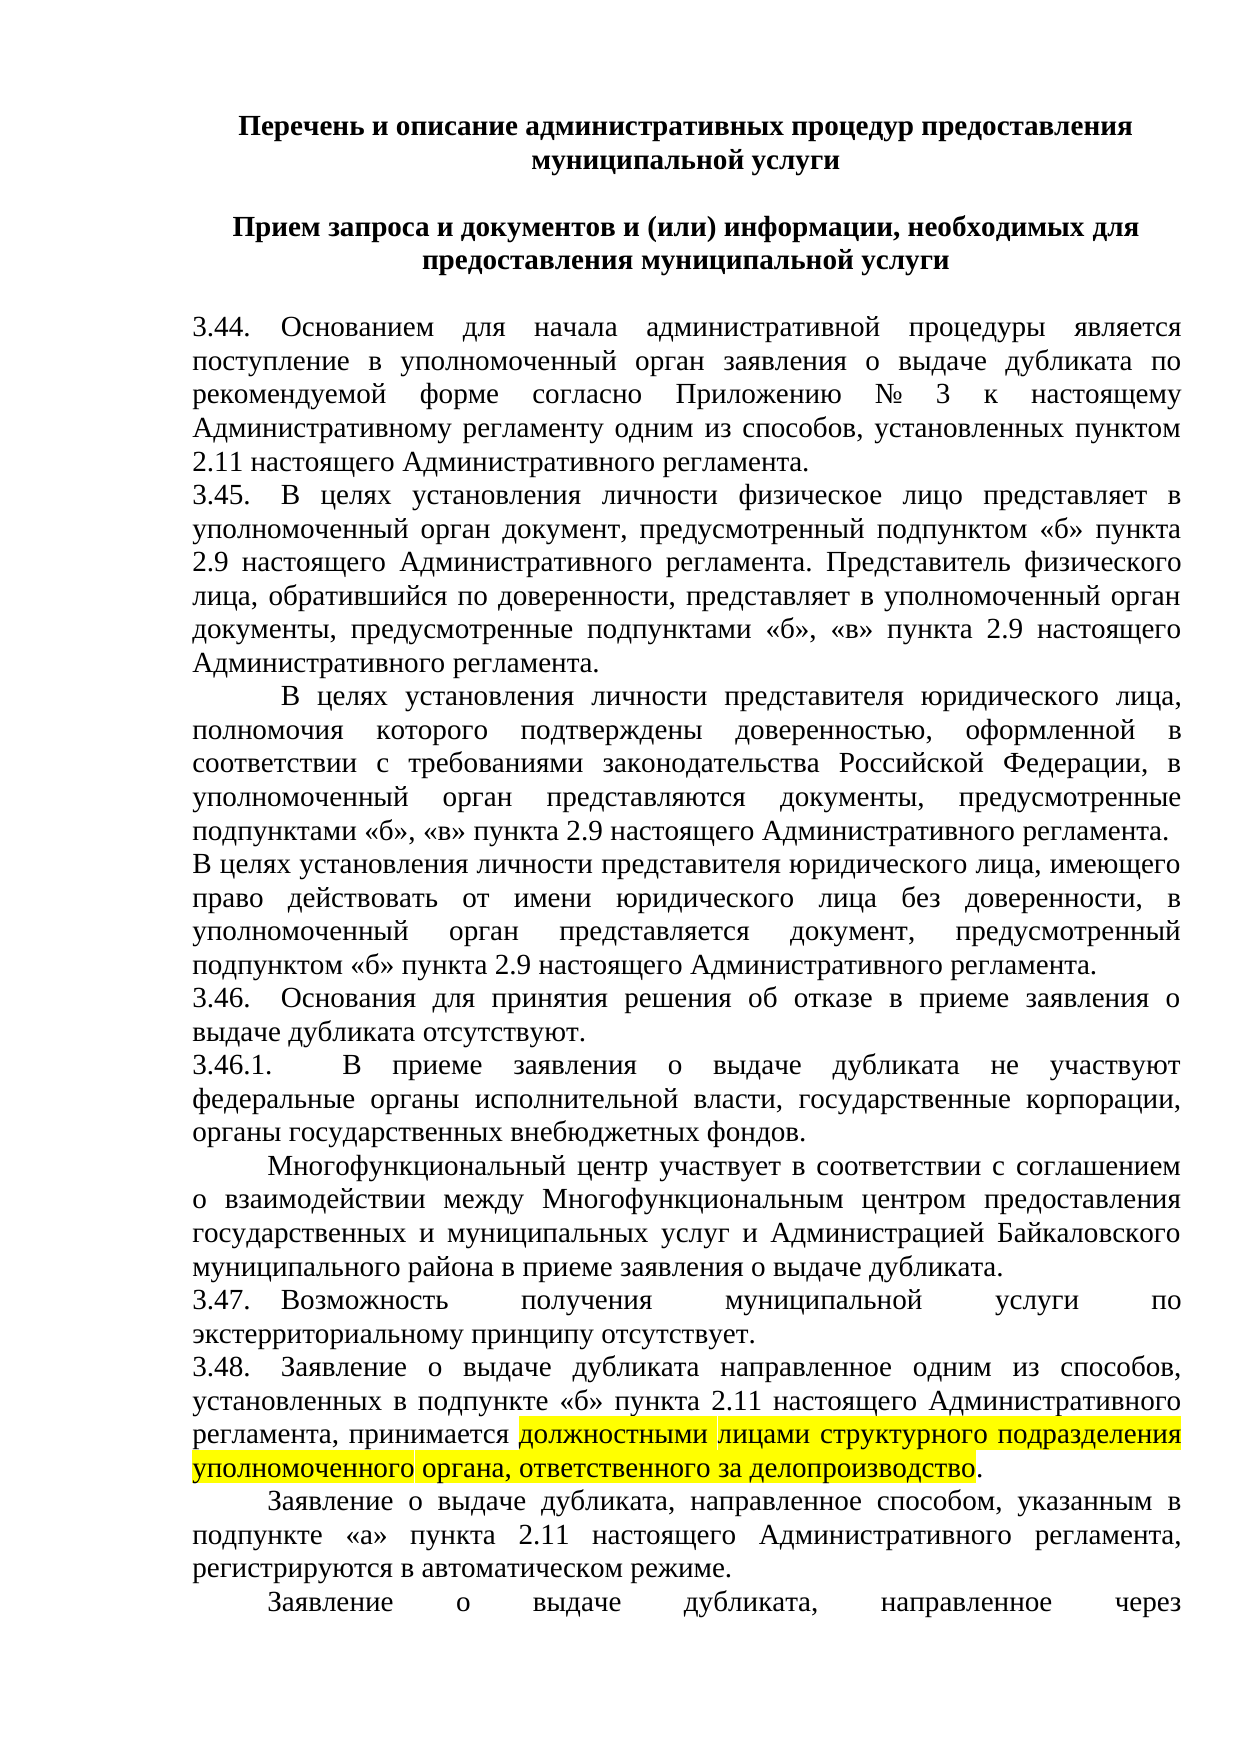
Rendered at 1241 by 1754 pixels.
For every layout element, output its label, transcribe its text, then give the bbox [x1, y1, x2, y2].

subtitle Перечень и описание административных процедур предоставления муниципальной услуги [192, 108, 1179, 175]
text Заявление о выдаче дубликата, направленное способом, указанным в подпункте «а» пункта 2.11 настоящего Административного регламента, регистрируются в автоматическом режиме. [192, 1483, 1181, 1584]
list В целях установления личности физическое лицо представляет в уполномоченный орган документ, предусмотренный подпунктом «б» пункта 2.9 настоящего Административного регламента. Представитель физического лица, обратившийся по доверенности, представляет в уполномоченный орган документы, предусмотренные подпунктами «б», «в» пункта 2.9 настоящего Административного регламента. [192, 477, 1182, 678]
text В целях установления личности представителя юридического лица, полномочия которого подтверждены доверенностью, оформленной в соответствии с требованиями законодательства Российской Федерации, в уполномоченный орган представляются документы, предусмотренные подпунктами «б», «в» пункта 2.9 настоящего Административного регламента. [192, 678, 1182, 846]
subtitle Прием запроса и документов и (или) информации, необходимых для предоставления муниципальной услуги [192, 209, 1179, 276]
list Основания для принятия решения об отказе в приеме заявления о выдаче дубликата отсутствуют. [192, 980, 1181, 1047]
list Возможность получения муниципальной услуги по экстерриториальному принципу отсутствует. [192, 1282, 1181, 1349]
text Многофункциональный центр участвует в соответствии с соглашением о взаимодействии между Многофункциональным центром предоставления государственных и муниципальных услуг и Администрацией Байкаловского муниципального района в приеме заявления о выдаче дубликата. [192, 1148, 1181, 1282]
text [192, 1584, 1181, 1618]
list Заявление о выдаче дубликата направленное одним из способов, установленных в подпункте «б» пункта 2.11 настоящего Административного регламента, принимается должностными лицами структурного подразделения уполномоченного органа, ответственного за делопроизводство. [192, 1349, 1181, 1483]
list Основанием для начала административной процедуры является поступление в уполномоченный орган заявления о выдаче дубликата по рекомендуемой форме согласно Приложению № 3 к настоящему Административному регламенту одним из способов, установленных пунктом 2.11 настоящего Административного регламента. [192, 309, 1181, 477]
list В приеме заявления о выдаче дубликата не участвуют федеральные органы исполнительной власти, государственные корпорации, органы государственных внебюджетных фондов. [192, 1047, 1181, 1148]
text В целях установления личности представителя юридического лица, имеющего право действовать от имени юридического лица без доверенности, в уполномоченный орган представляется документ, предусмотренный подпунктом «б» пункта 2.9 настоящего Административного регламента. [192, 846, 1181, 980]
